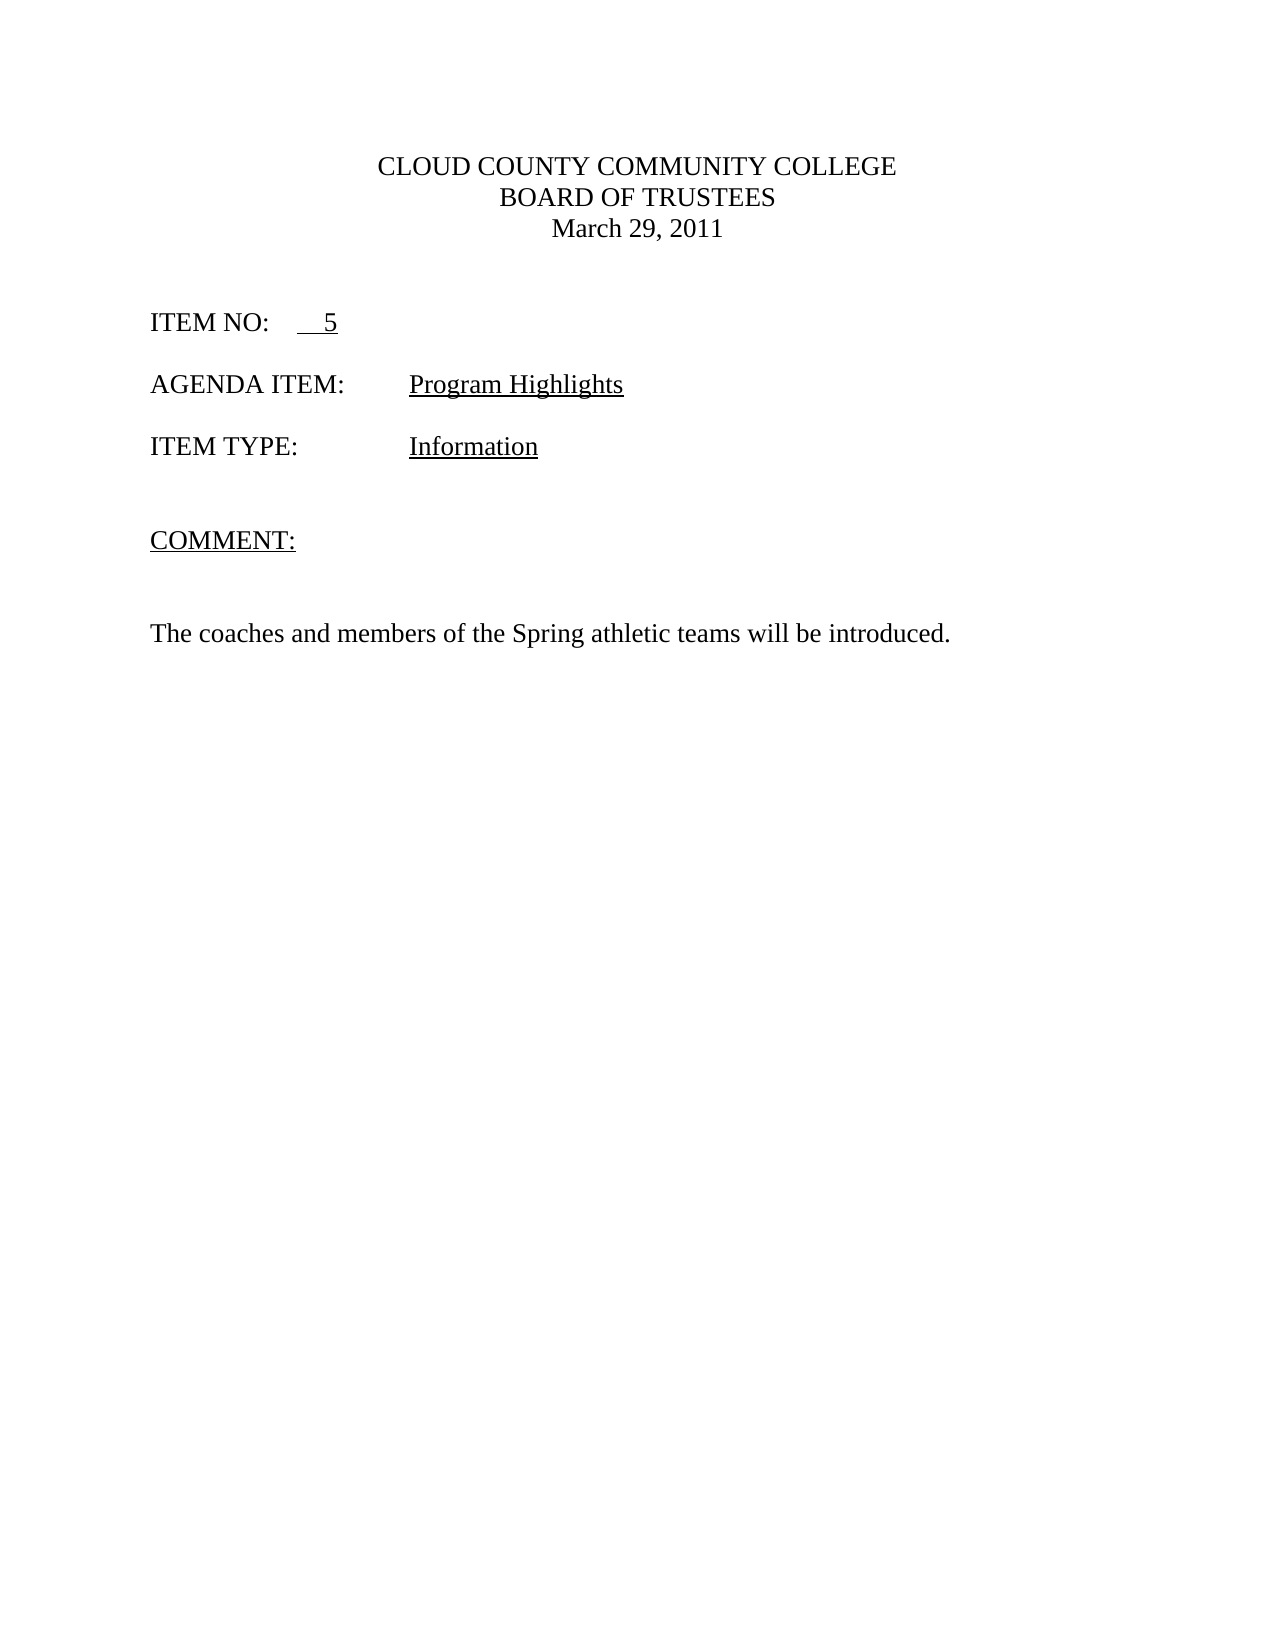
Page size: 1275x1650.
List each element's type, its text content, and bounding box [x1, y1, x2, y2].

text BOARD OF TRUSTEES [150, 181, 1125, 212]
text ITEM TYPE: Information [150, 430, 1125, 461]
text The coaches and members of the Spring athletic teams will be introduced. [150, 617, 1125, 648]
text ITEM NO: 5 [150, 306, 1125, 337]
text March 29, 2011 [150, 212, 1125, 243]
text CLOUD COUNTY COMMUNITY COLLEGE [150, 150, 1125, 181]
text AGENDA ITEM: Program Highlights [150, 368, 1125, 399]
text COMMENT: [150, 524, 1125, 555]
